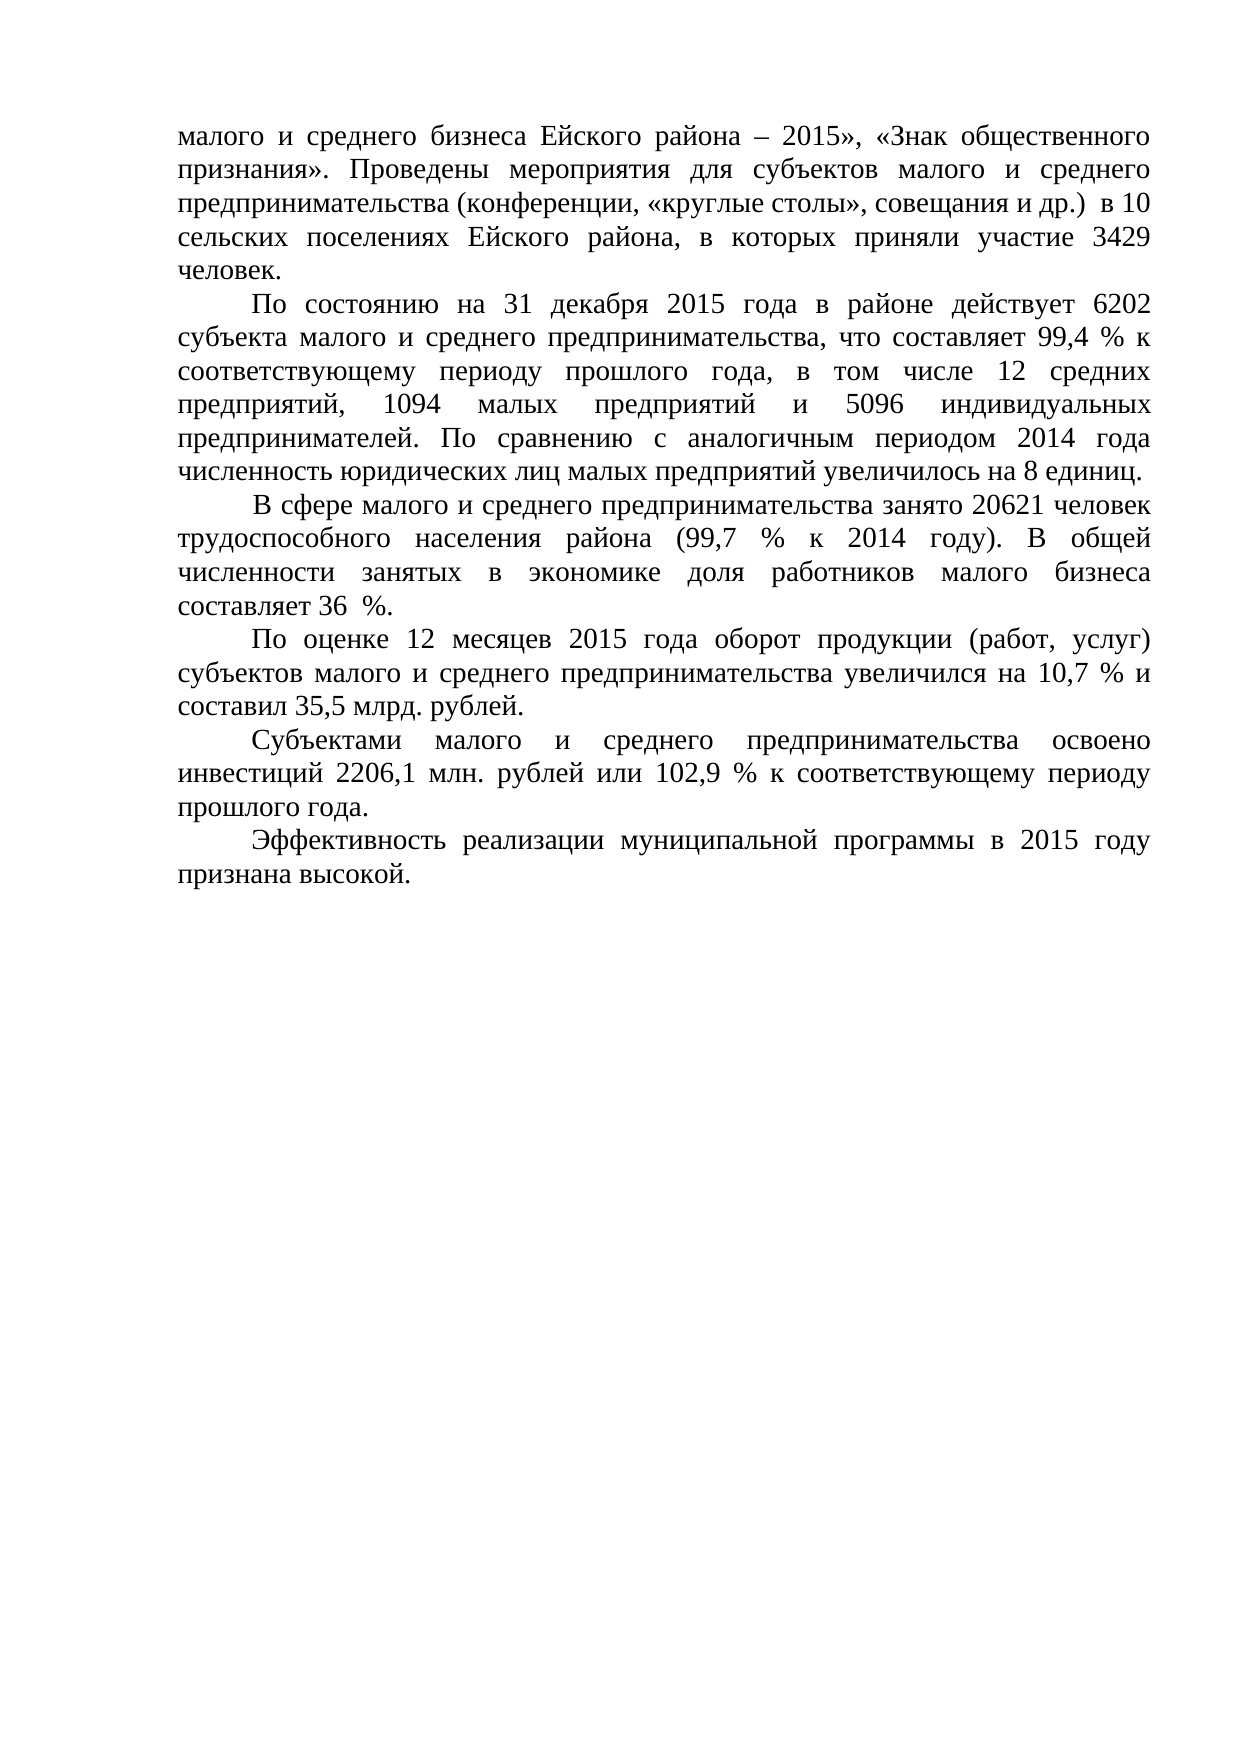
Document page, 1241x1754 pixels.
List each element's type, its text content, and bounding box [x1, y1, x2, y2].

text В сфере малого и среднего предпринимательства занято 20621 человек трудоспособного населения района (99,7 % к 2014 году). В общей численности занятых в экономике доля работников малого бизнеса составляет 36 %. [177, 487, 1152, 621]
text Субъектами малого и среднего предпринимательства освоено инвестиций 2206,1 млн. рублей или 102,9 % к соответствующему периоду прошлого года. [177, 722, 1152, 822]
text По состоянию на 31 декабря 2015 года в районе действует 6202 субъекта малого и среднего предпринимательства, что составляет 99,4 % к соответствующему периоду прошлого года, в том числе 12 средних предприятий, 1094 малых предприятий и 5096 индивидуальных предпринимателей. По сравнению с аналогичным периодом 2014 года численность юридических лиц малых предприятий увеличилось на 8 единиц. [177, 286, 1152, 487]
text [177, 118, 1152, 286]
text Эффективность реализации муниципальной программы в 2015 году признана высокой. [177, 822, 1152, 889]
text По оценке 12 месяцев 2015 года оборот продукции (работ, услуг) субъектов малого и среднего предпринимательства увеличился на 10,7 % и составил 35,5 млрд. рублей. [177, 621, 1152, 722]
